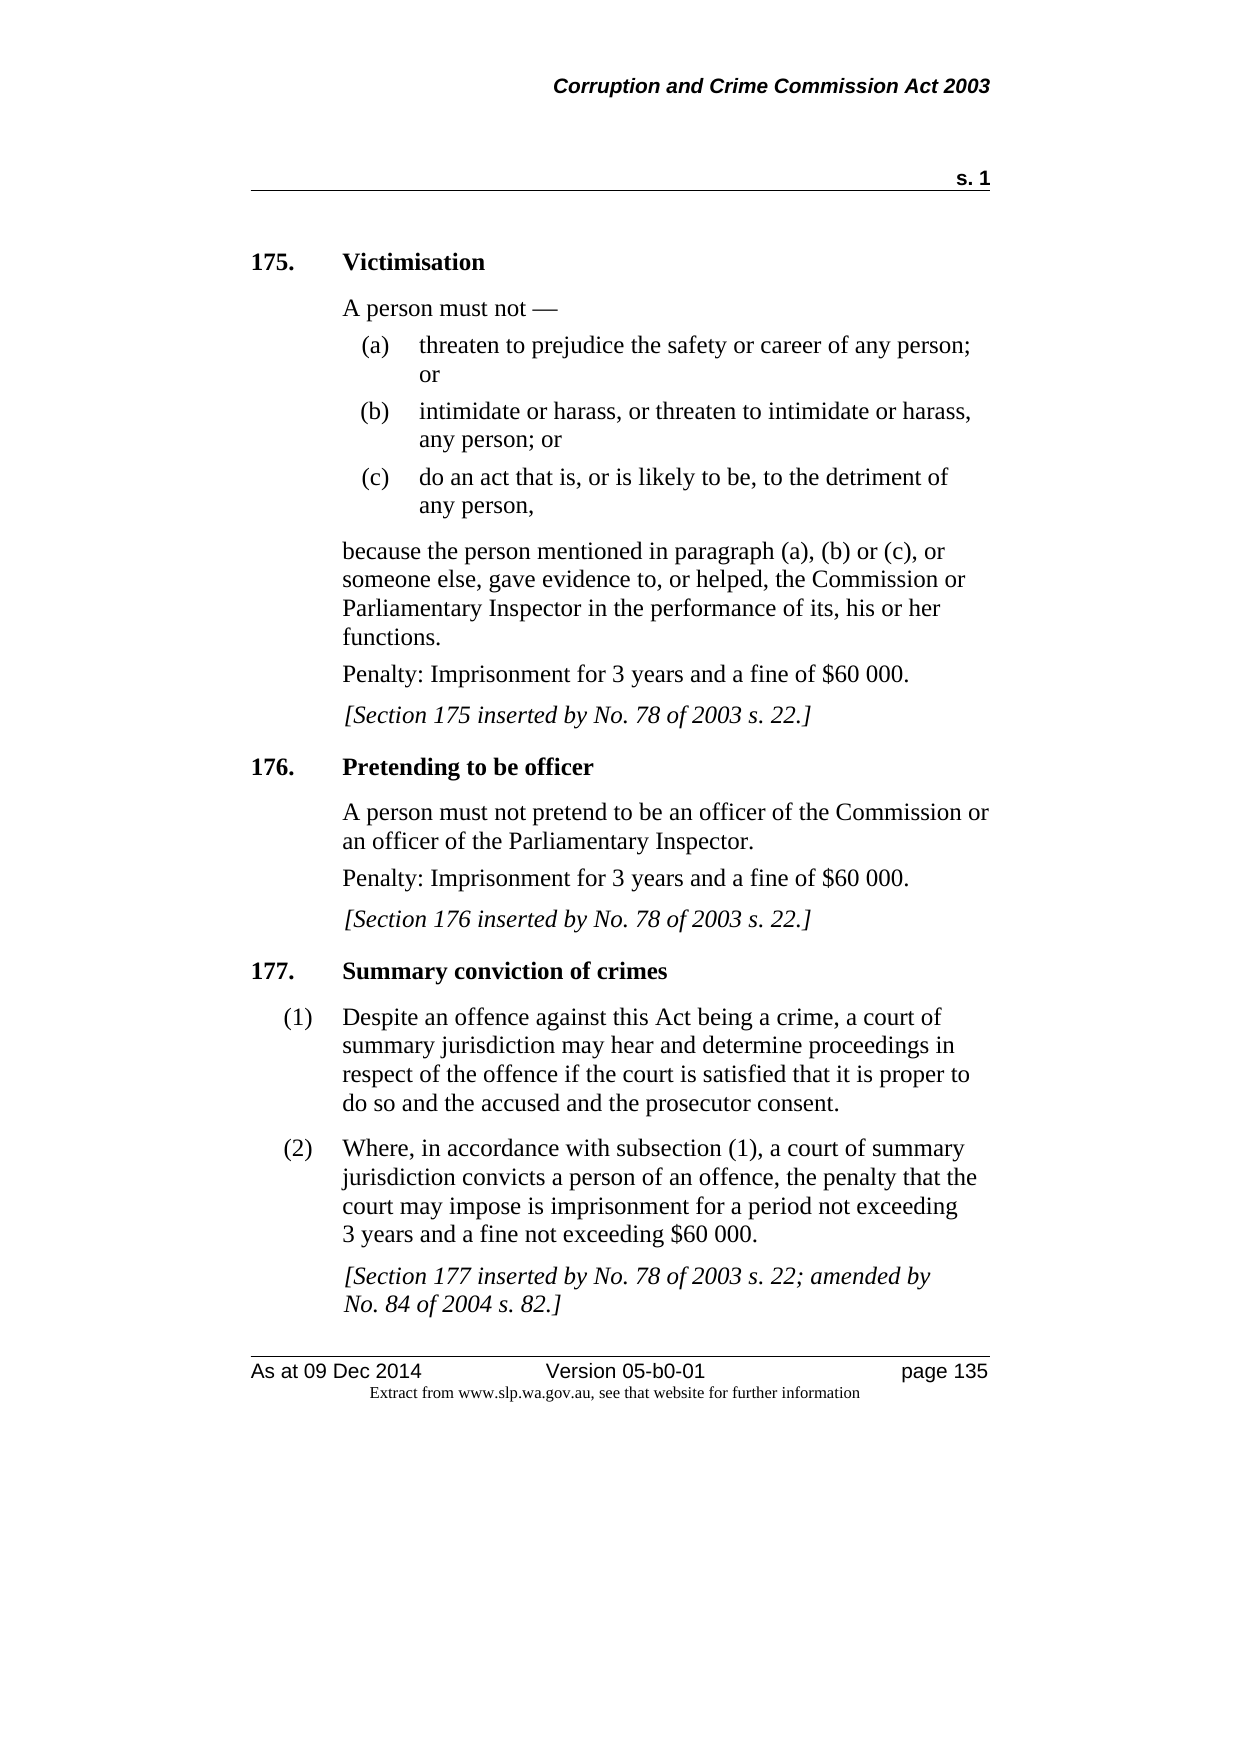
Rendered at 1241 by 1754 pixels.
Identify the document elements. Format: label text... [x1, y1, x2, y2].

text [Section 175 inserted by No. 78 of 2003 s. 22.] [251, 700, 990, 729]
text (a) threaten to prejudice the safety or career of any person; or [251, 330, 990, 387]
text A person must not pretend to be an officer of the Commission or an officer of the Parliamentary Inspector. [251, 797, 990, 855]
text Penalty: Imprisonment for 3 years and a fine of $60 000. [251, 659, 990, 688]
subtitle 176. Pretending to be officer [251, 752, 990, 781]
text Penalty: Imprisonment for 3 years and a fine of $60 000. [251, 863, 990, 892]
text [Section 176 inserted by No. 78 of 2003 s. 22.] [251, 904, 990, 933]
subtitle 175. Victimisation [251, 247, 990, 276]
text because the person mentioned in paragraph (a), (b) or (c), or someone else, gave evidence to, or helped, the Commission or Parliamentary Inspector in the performance of its, his or her functions. [251, 536, 990, 651]
text (b) intimidate or harass, or threaten to intimidate or harass, any person; or [251, 396, 990, 453]
text (2) Where, in accordance with subsection (1), a court of summary jurisdiction convicts a person of an offence, the penalty that the court may impose is imprisonment for a period not exceeding 3 years and a fine not exceeding $60 000. [251, 1133, 990, 1248]
text (c) do an act that is, or is likely to be, to the detriment of any person, [251, 462, 990, 519]
text (1) Despite an offence against this Act being a crime, a court of summary jurisdiction may hear and determine proceedings in respect of the offence if the court is satisfied that it is proper to do so and the accused and the prosecutor consent. [251, 1002, 990, 1117]
subtitle 177. Summary conviction of crimes [251, 956, 990, 985]
text [Section 177 inserted by No. 78 of 2003 s. 22; amended by No. 84 of 2004 s. 82.] [251, 1261, 990, 1318]
text A person must not — [251, 293, 990, 322]
